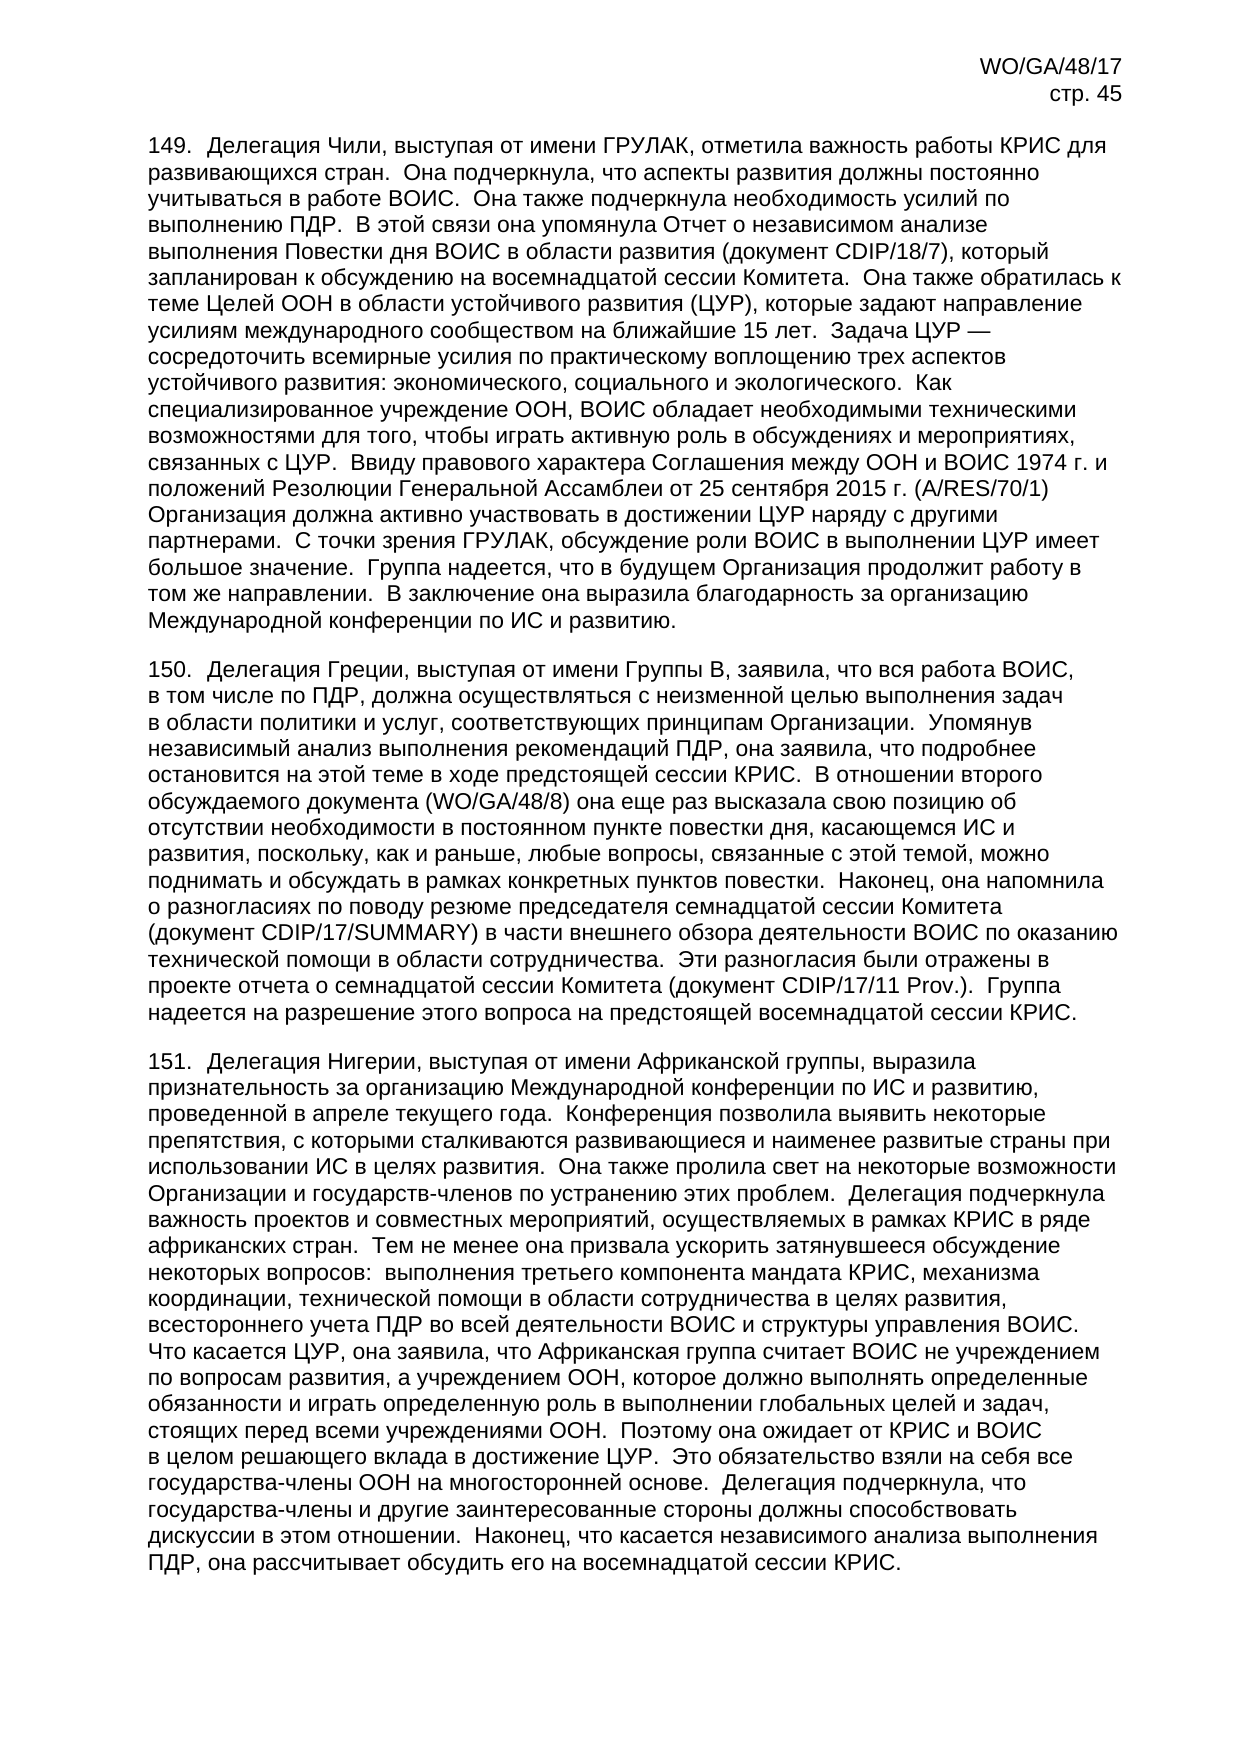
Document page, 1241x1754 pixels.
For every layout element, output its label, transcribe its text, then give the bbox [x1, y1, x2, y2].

text Делегация Нигерии, выступая от имени Африканской группы, выразила признательность за организацию Международной конференции по ИС и развитию, проведенной в апреле текущего года. Конференция позволила выявить некоторые препятствия, с которыми сталкиваются развивающиеся и наименее развитые страны при использовании ИС в целях развития. Она также пролила свет на некоторые возможности Организации и государств-членов по устранению этих проблем. Делегация подчеркнула важность проектов и совместных мероприятий, осуществляемых в рамках КРИС в ряде африканских стран. Тем не менее она призвала ускорить затянувшееся обсуждение некоторых вопросов: выполнения третьего компонента мандата КРИС, механизма координации, технической помощи в области сотрудничества в целях развития, всестороннего учета ПДР во всей деятельности ВОИС и структуры управления ВОИС. Что касается ЦУР, она заявила, что Африканская группа считает ВОИС не учреждением по вопросам развития, а учреждением ООН, которое должно выполнять определенные обязанности и играть определенную роль в выполнении глобальных целей и задач, стоящих перед всеми учреждениями ООН. Поэтому она ожидает от КРИС и ВОИС в целом решающего вклада в достижение ЦУР. Это обязательство взяли на себя все государства-члены ООН на многосторонней основе. Делегация подчеркнула, что государства-члены и другие заинтересованные стороны должны способствовать дискуссии в этом отношении. Наконец, что касается независимого анализа выполнения ПДР, она рассчитывает обсудить его на восемнадцатой сессии КРИС. [148, 1048, 1122, 1575]
text Делегация Чили, выступая от имени ГРУЛАК, отметила важность работы КРИС для развивающихся стран. Она подчеркнула, что аспекты развития должны постоянно учитываться в работе ВОИС. Она также подчеркнула необходимость усилий по выполнению ПДР. В этой связи она упомянула Отчет о независимом анализе выполнения Повестки дня ВОИС в области развития (документ CDIP/18/7), который запланирован к обсуждению на восемнадцатой сессии Комитета. Она также обратилась к теме Целей ООН в области устойчивого развития (ЦУР), которые задают направление усилиям международного сообществом на ближайшие 15 лет. Задача ЦУР — сосредоточить всемирные усилия по практическому воплощению трех аспектов устойчивого развития: экономического, социального и экологического. Как специализированное учреждение ООН, ВОИС обладает необходимыми техническими возможностями для того, чтобы играть активную роль в обсуждениях и мероприятиях, связанных с ЦУР. Ввиду правового характера Соглашения между ООН и ВОИС 1974 г. и положений Резолюции Генеральной Ассамблеи от 25 сентября 2015 г. (A/RES/70/1) Организация должна активно участвовать в достижении ЦУР наряду с другими партнерами. С точки зрения ГРУЛАК, обсуждение роли ВОИС в выполнении ЦУР имеет большое значение. Группа надеется, что в будущем Организация продолжит работу в том же направлении. В заключение она выразила благодарность за организацию Международной конференции по ИС и развитию. [148, 132, 1122, 633]
text Делегация Греции, выступая от имени Группы B, заявила, что вся работа ВОИС, в том числе по ПДР, должна осуществляться с неизменной целью выполнения задач в области политики и услуг, соответствующих принципам Организации. Упомянув независимый анализ выполнения рекомендаций ПДР, она заявила, что подробнее остановится на этой теме в ходе предстоящей сессии КРИС. В отношении второго обсуждаемого документа (WO/GA/48/8) она еще раз высказала свою позицию об отсутствии необходимости в постоянном пункте повестки дня, касающемся ИС и развития, поскольку, как и раньше, любые вопросы, связанные с этой темой, можно поднимать и обсуждать в рамках конкретных пунктов повестки. Наконец, она напомнила о разногласиях по поводу резюме председателя семнадцатой сессии Комитета (документ CDIP/17/SUMMARY) в части внешнего обзора деятельности ВОИС по оказанию технической помощи в области сотрудничества. Эти разногласия были отражены в проекте отчета о семнадцатой сессии Комитета (документ CDIP/17/11 Prov.). Группа надеется на разрешение этого вопроса на предстоящей восемнадцатой сессии КРИС. [148, 656, 1122, 1025]
